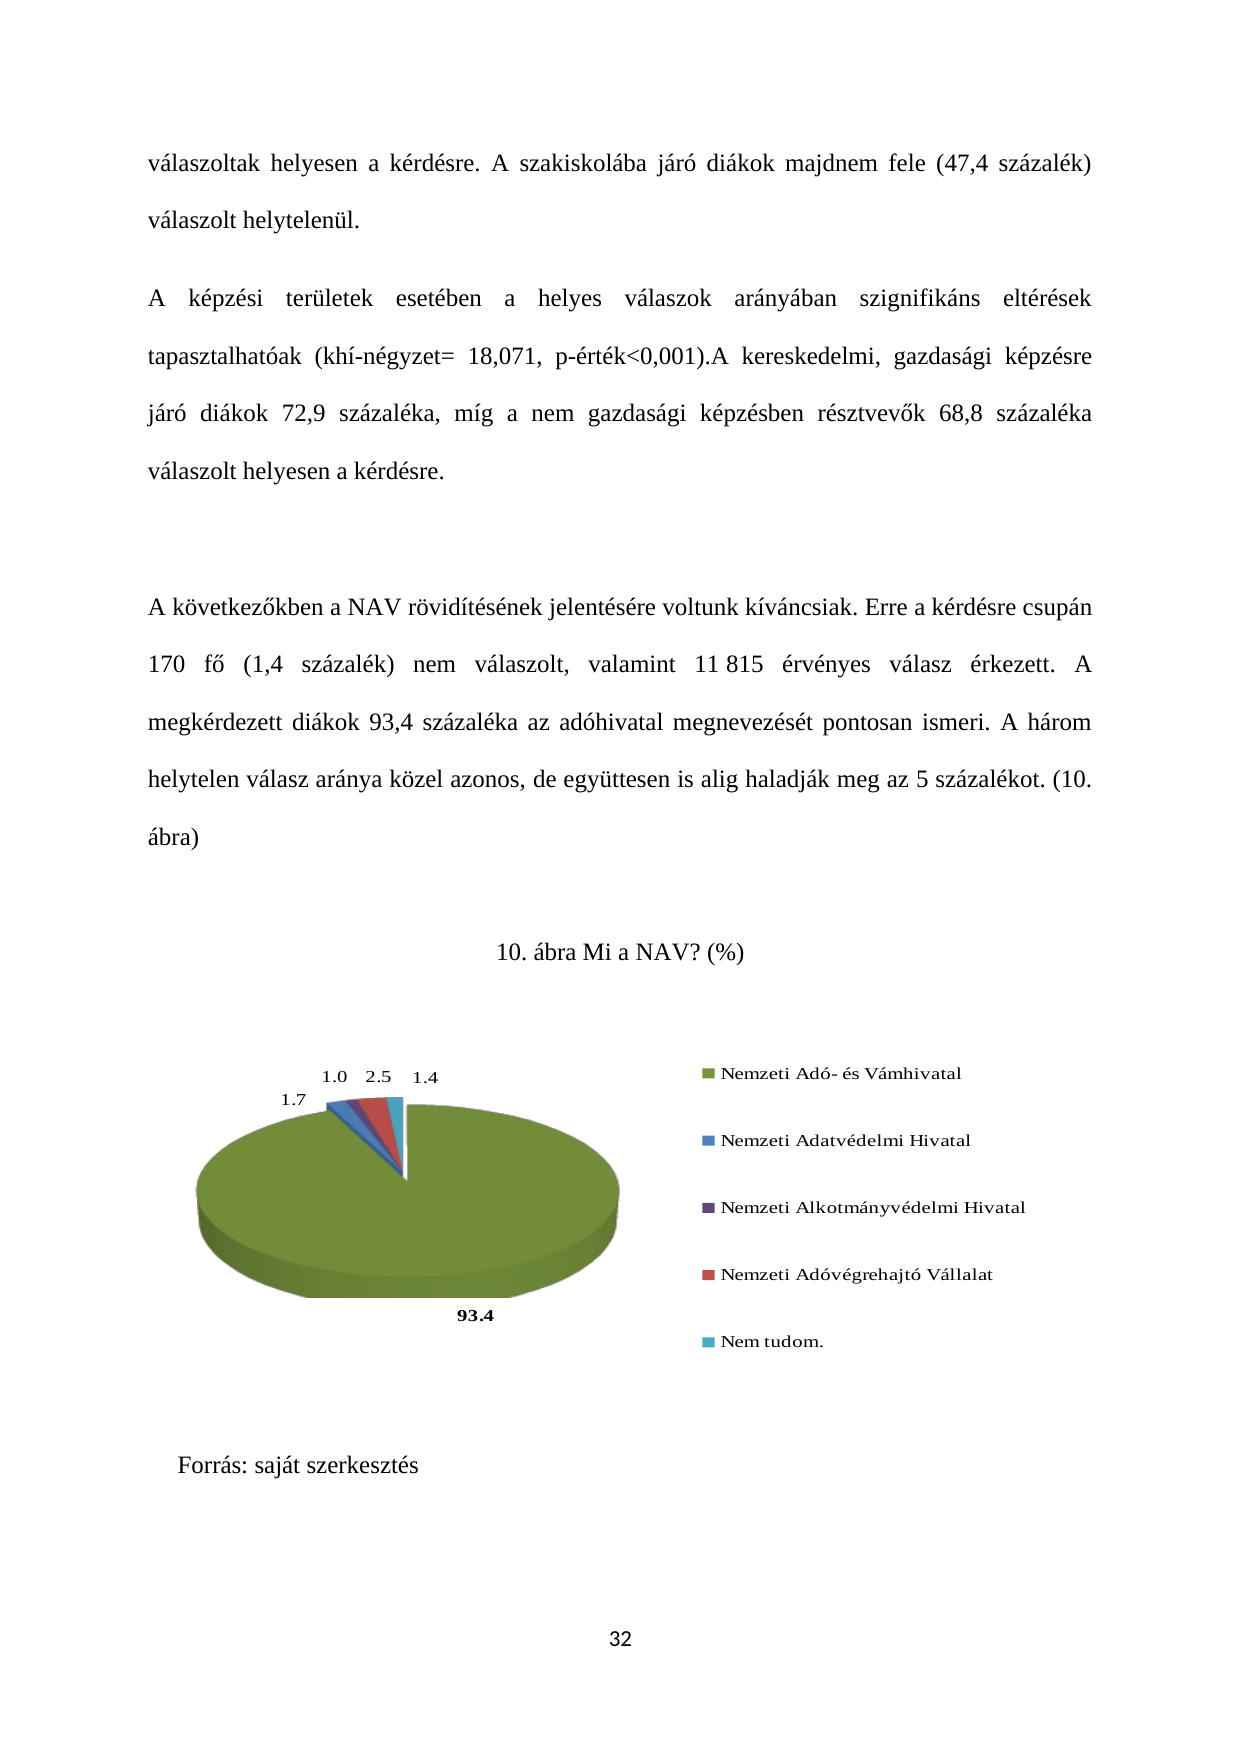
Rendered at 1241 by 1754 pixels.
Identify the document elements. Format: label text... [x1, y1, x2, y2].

text A következőkben a NAV rövidítésének jelentésére voltunk kíváncsiak. Erre a kérdésre csupán 170 fő (1,4 százalék) nem válaszolt, valamint 11 815 érvényes válasz érkezett. A megkérdezett diákok 93,4 százaléka az adóhivatal megnevezését pontosan ismeri. A három helytelen válasz aránya közel azonos, de együttesen is alig haladják meg az 5 százalékot. (10. ábra) [148, 592, 1093, 851]
text 10. ábra Mi a NAV? (%) [148, 937, 1093, 966]
text Forrás: saját szerkesztés [177, 1450, 1093, 1478]
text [148, 148, 1093, 234]
text A képzési területek esetében a helyes válaszok arányában szignifikáns eltérések tapasztalhatóak (khí-négyzet= 18,071, p-érték<0,001).A kereskedelmi, gazdasági képzésre járó diákok 72,9 százaléka, míg a nem gazdasági képzésben résztvevők 68,8 százaléka válaszolt helyesen a kérdésre. [148, 312, 1093, 485]
